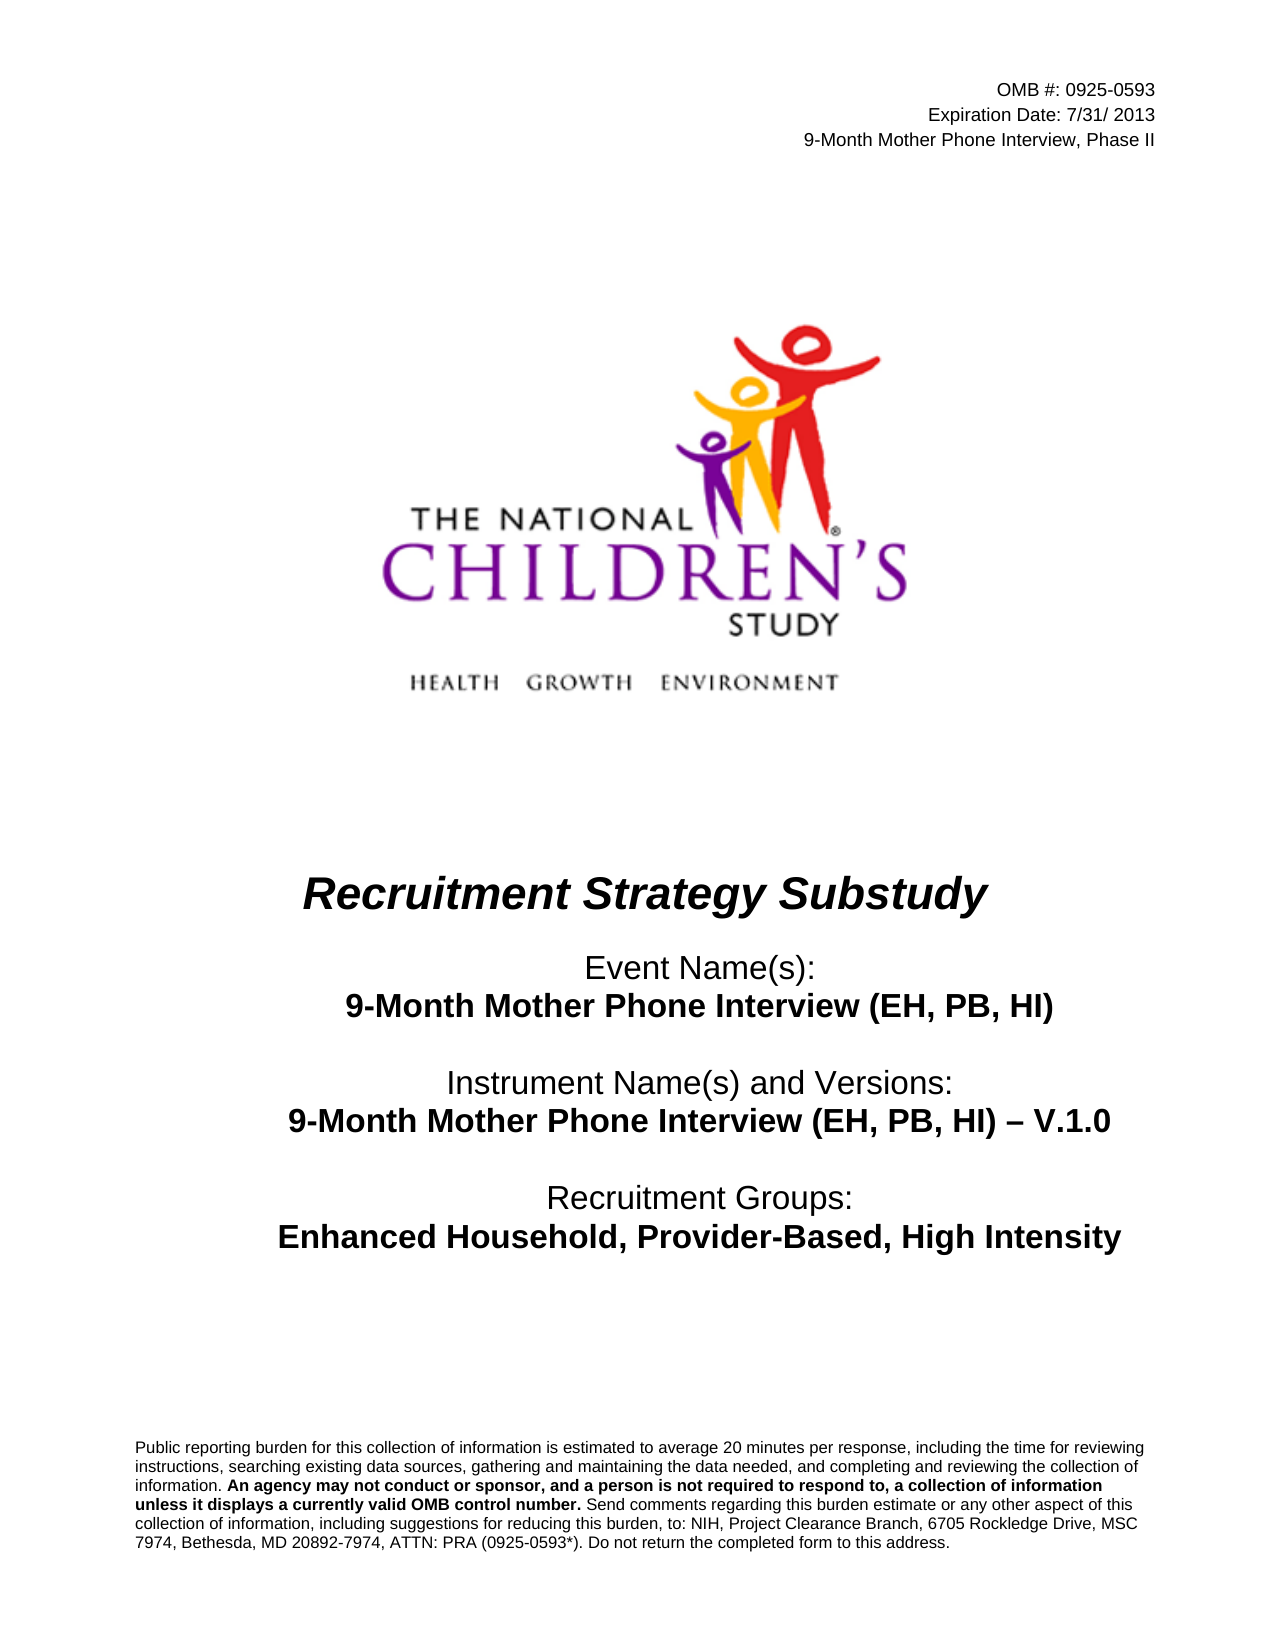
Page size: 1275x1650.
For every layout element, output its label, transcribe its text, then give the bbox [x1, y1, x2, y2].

text Event Name(s): [66, 948, 1213, 986]
picture [307, 308, 983, 709]
text Recruitment Groups: [66, 1178, 1213, 1217]
text Instrument Name(s) and Versions: [66, 1063, 1213, 1101]
text Enhanced Household, Provider-Based, High Intensity [66, 1217, 1213, 1255]
text 9-Month Mother Phone Interview (EH, PB, HI) [66, 986, 1213, 1024]
text Recruitment Strategy Substudy [135, 866, 1155, 919]
text 9-Month Mother Phone Interview (EH, PB, HI) – V.1.0 [66, 1101, 1213, 1140]
